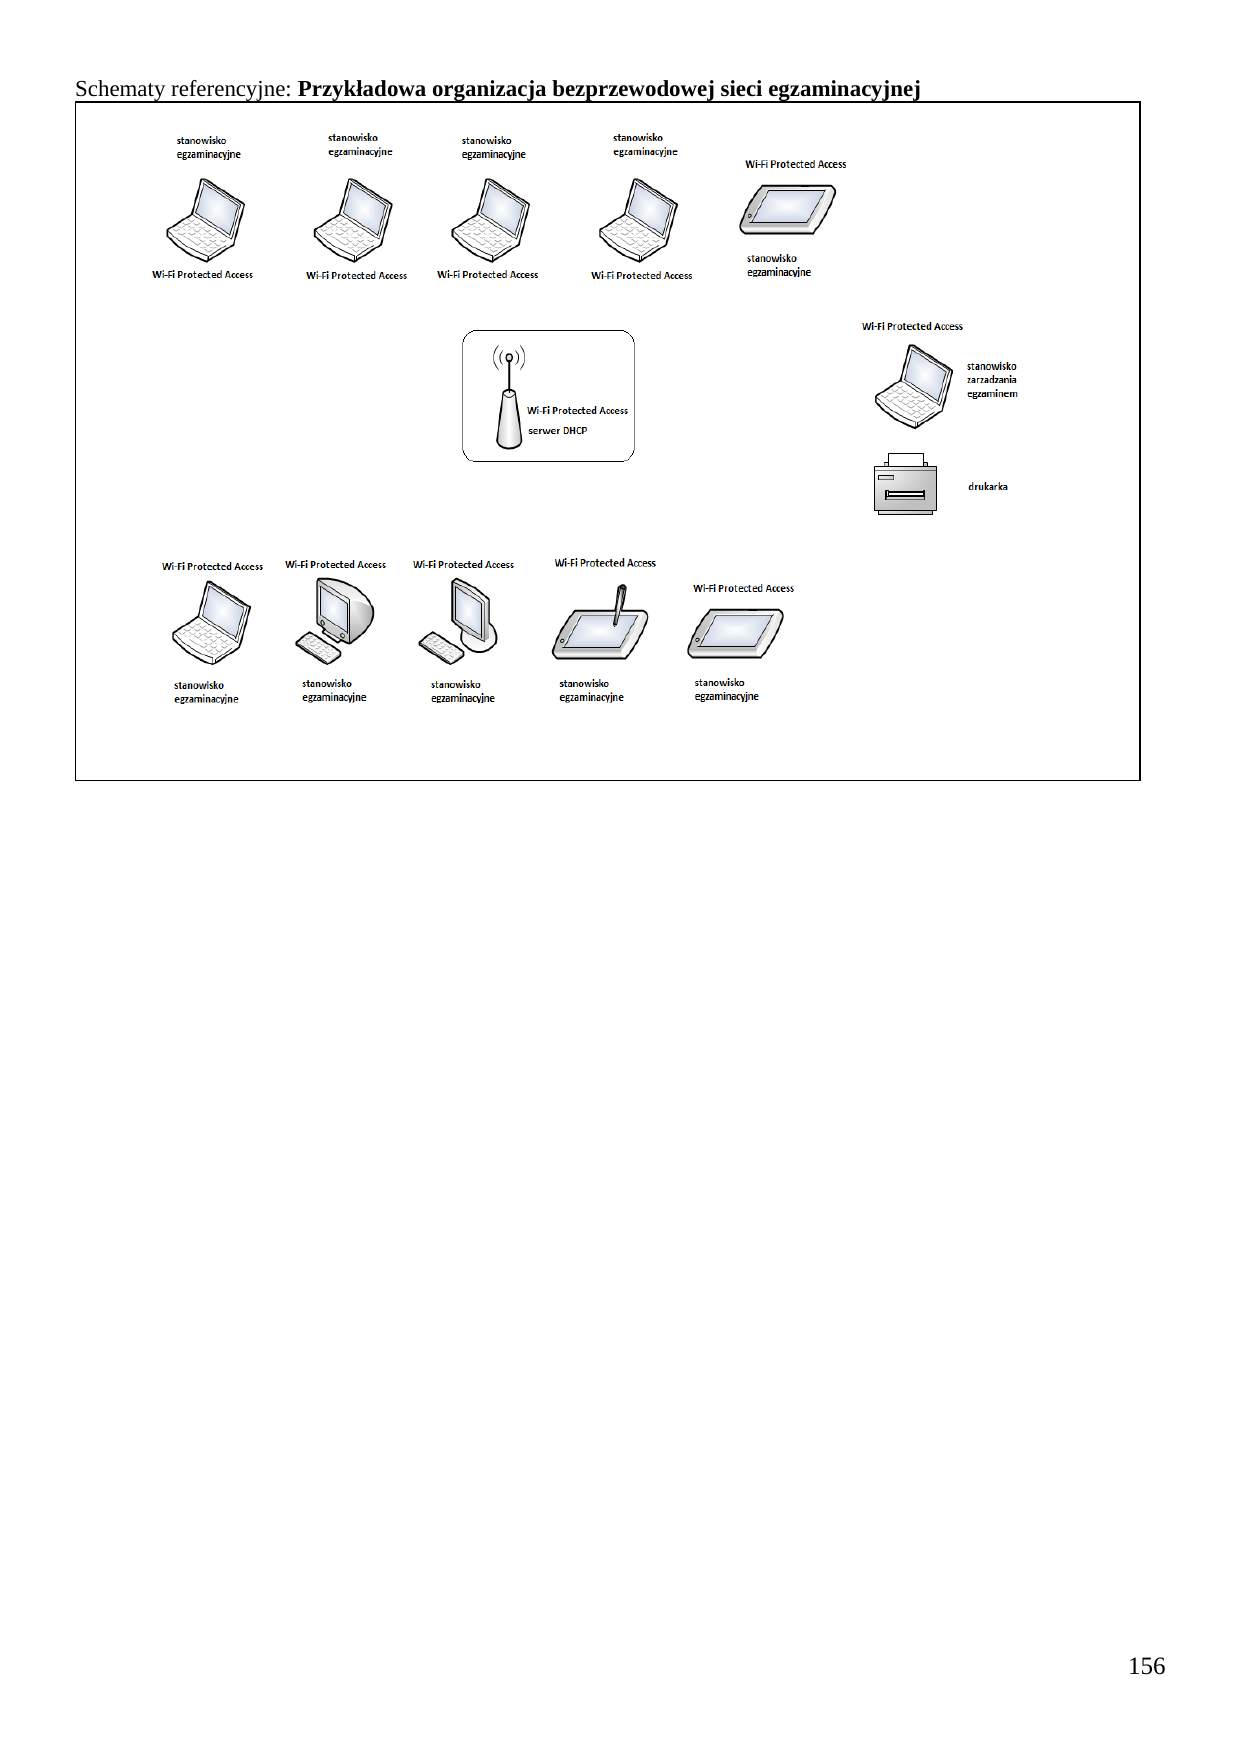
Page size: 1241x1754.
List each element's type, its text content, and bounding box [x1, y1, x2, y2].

picture [76, 103, 1139, 780]
text Schematy referencyjne: Przykładowa organizacja bezprzewodowej sieci egzaminacyjnej [75, 75, 1094, 101]
